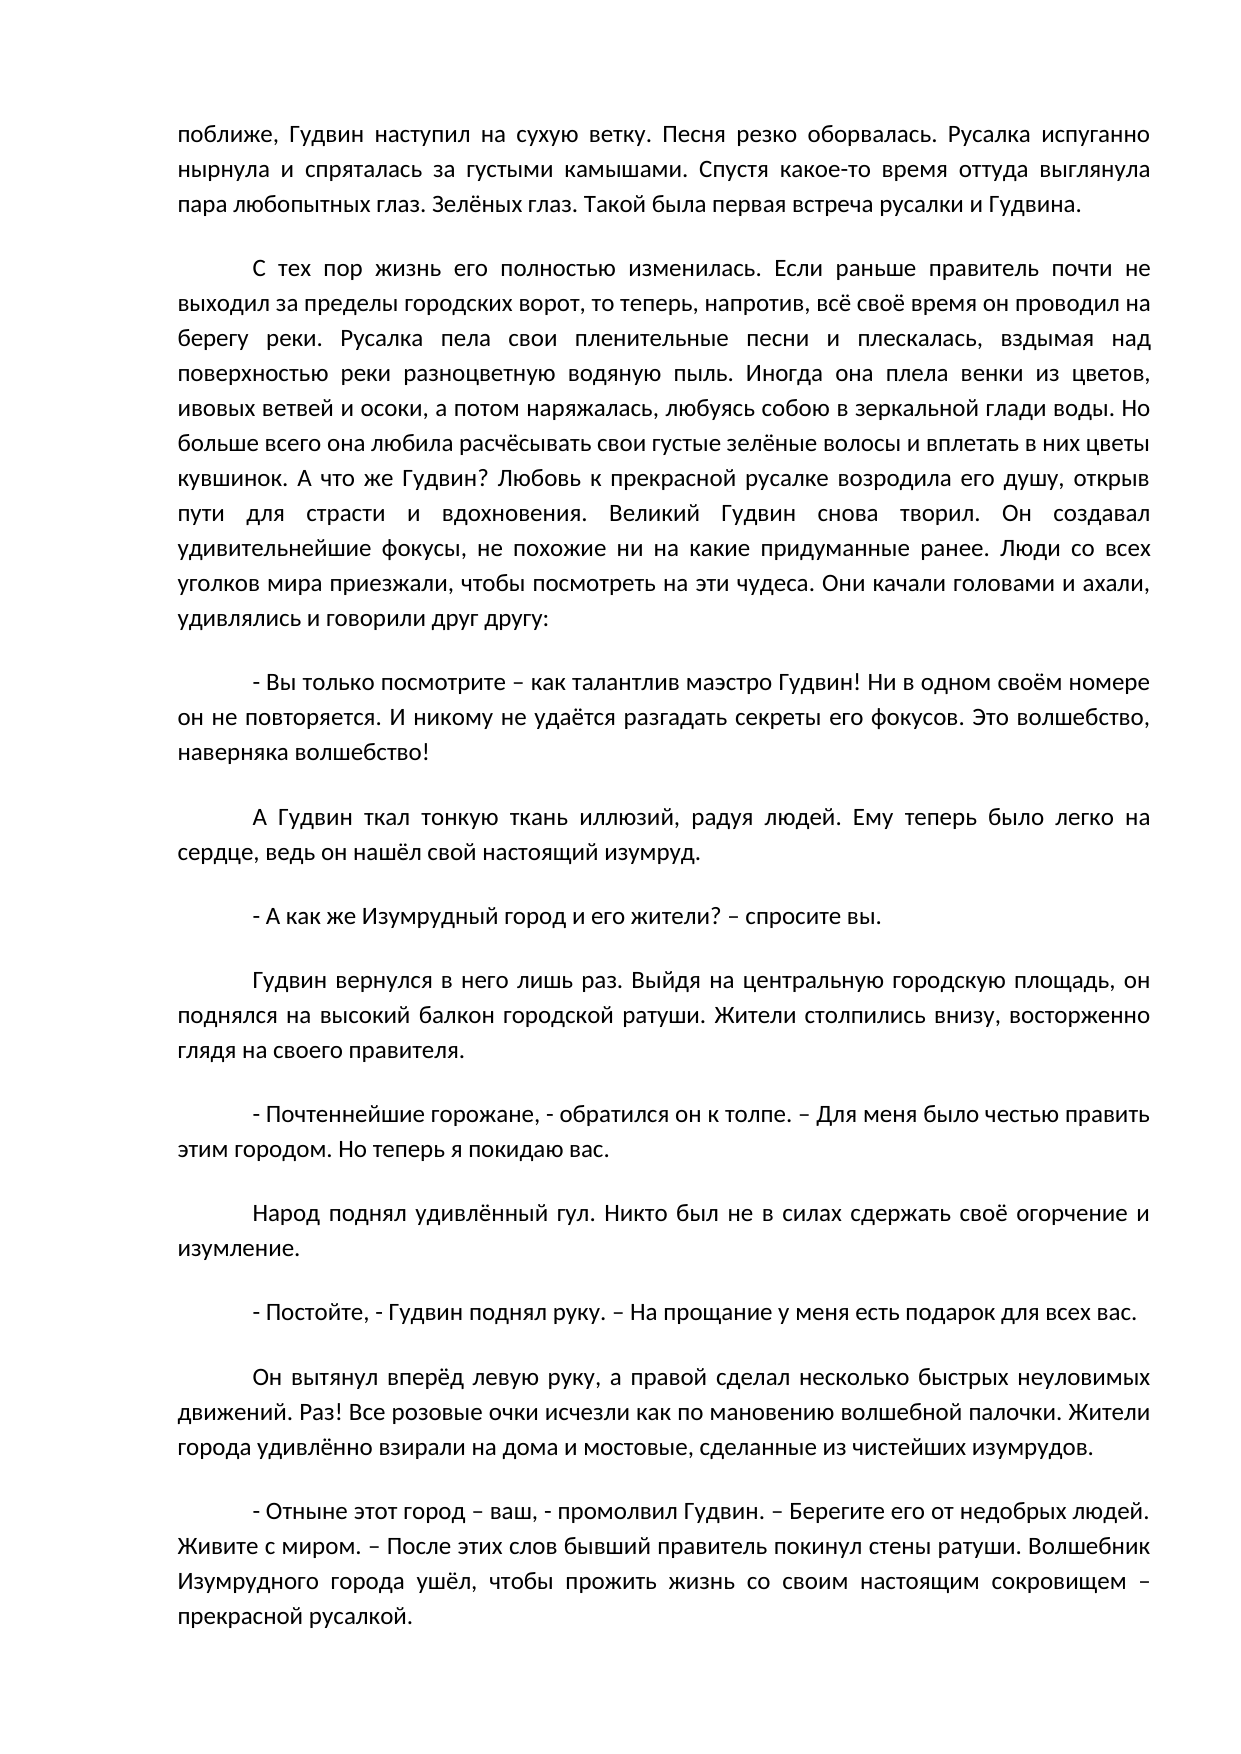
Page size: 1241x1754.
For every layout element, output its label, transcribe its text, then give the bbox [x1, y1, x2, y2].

text Он вытянул вперёд левую руку, а правой сделал несколько быстрых неуловимых движений. Раз! Все розовые очки исчезли как по мановению волшебной палочки. Жители города удивлённо взирали на дома и мостовые, сделанные из чистейших изумрудов. [177, 1361, 1152, 1461]
text - Почтеннейшие горожане, - обратился он к толпе. – Для меня было честью править этим городом. Но теперь я покидаю вас. [177, 1098, 1152, 1164]
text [177, 118, 1152, 219]
text Народ поднял удивлённый гул. Никто был не в силах сдержать своё огорчение и изумление. [177, 1197, 1152, 1263]
text А Гудвин ткал тонкую ткань иллюзий, радуя людей. Ему теперь было легко на сердце, ведь он нашёл свой настоящий изумруд. [177, 801, 1152, 866]
text Гудвин вернулся в него лишь раз. Выйдя на центральную городскую площадь, он поднялся на высокий балкон городской ратуши. Жители столпились внизу, восторженно глядя на своего правителя. [177, 964, 1152, 1064]
text - Постойте, - Гудвин поднял руку. – На прощание у меня есть подарок для всех вас. [177, 1296, 1152, 1327]
text - Отныне этот город – ваш, - промолвил Гудвин. – Берегите его от недобрых людей. Живите с миром. – После этих слов бывший правитель покинул стены ратуши. Волшебник Изумрудного города ушёл, чтобы прожить жизнь со своим настоящим сокровищем – прекрасной русалкой. [177, 1495, 1152, 1630]
text С тех пор жизнь его полностью изменилась. Если раньше правитель почти не выходил за пределы городских ворот, то теперь, напротив, всё своё время он проводил на берегу реки. Русалка пела свои пленительные песни и плескалась, вздымая над поверхностью реки разноцветную водяную пыль. Иногда она плела венки из цветов, ивовых ветвей и осоки, а потом наряжалась, любуясь собою в зеркальной глади воды. Но больше всего она любила расчёсывать свои густые зелёные волосы и вплетать в них цветы кувшинок. А что же Гудвин? Любовь к прекрасной русалке возродила его душу, открыв пути для страсти и вдохновения. Великий Гудвин снова творил. Он создавал удивительнейшие фокусы, не похожие ни на какие придуманные ранее. Люди со всех уголков мира приезжали, чтобы посмотреть на эти чудеса. Они качали головами и ахали, удивлялись и говорили друг другу: [177, 252, 1152, 633]
text - А как же Изумрудный город и его жители? – спросите вы. [177, 900, 1152, 930]
text - Вы только посмотрите – как талантлив маэстро Гудвин! Ни в одном своём номере он не повторяется. И никому не удаётся разгадать секреты его фокусов. Это волшебство, наверняка волшебство! [177, 666, 1152, 767]
